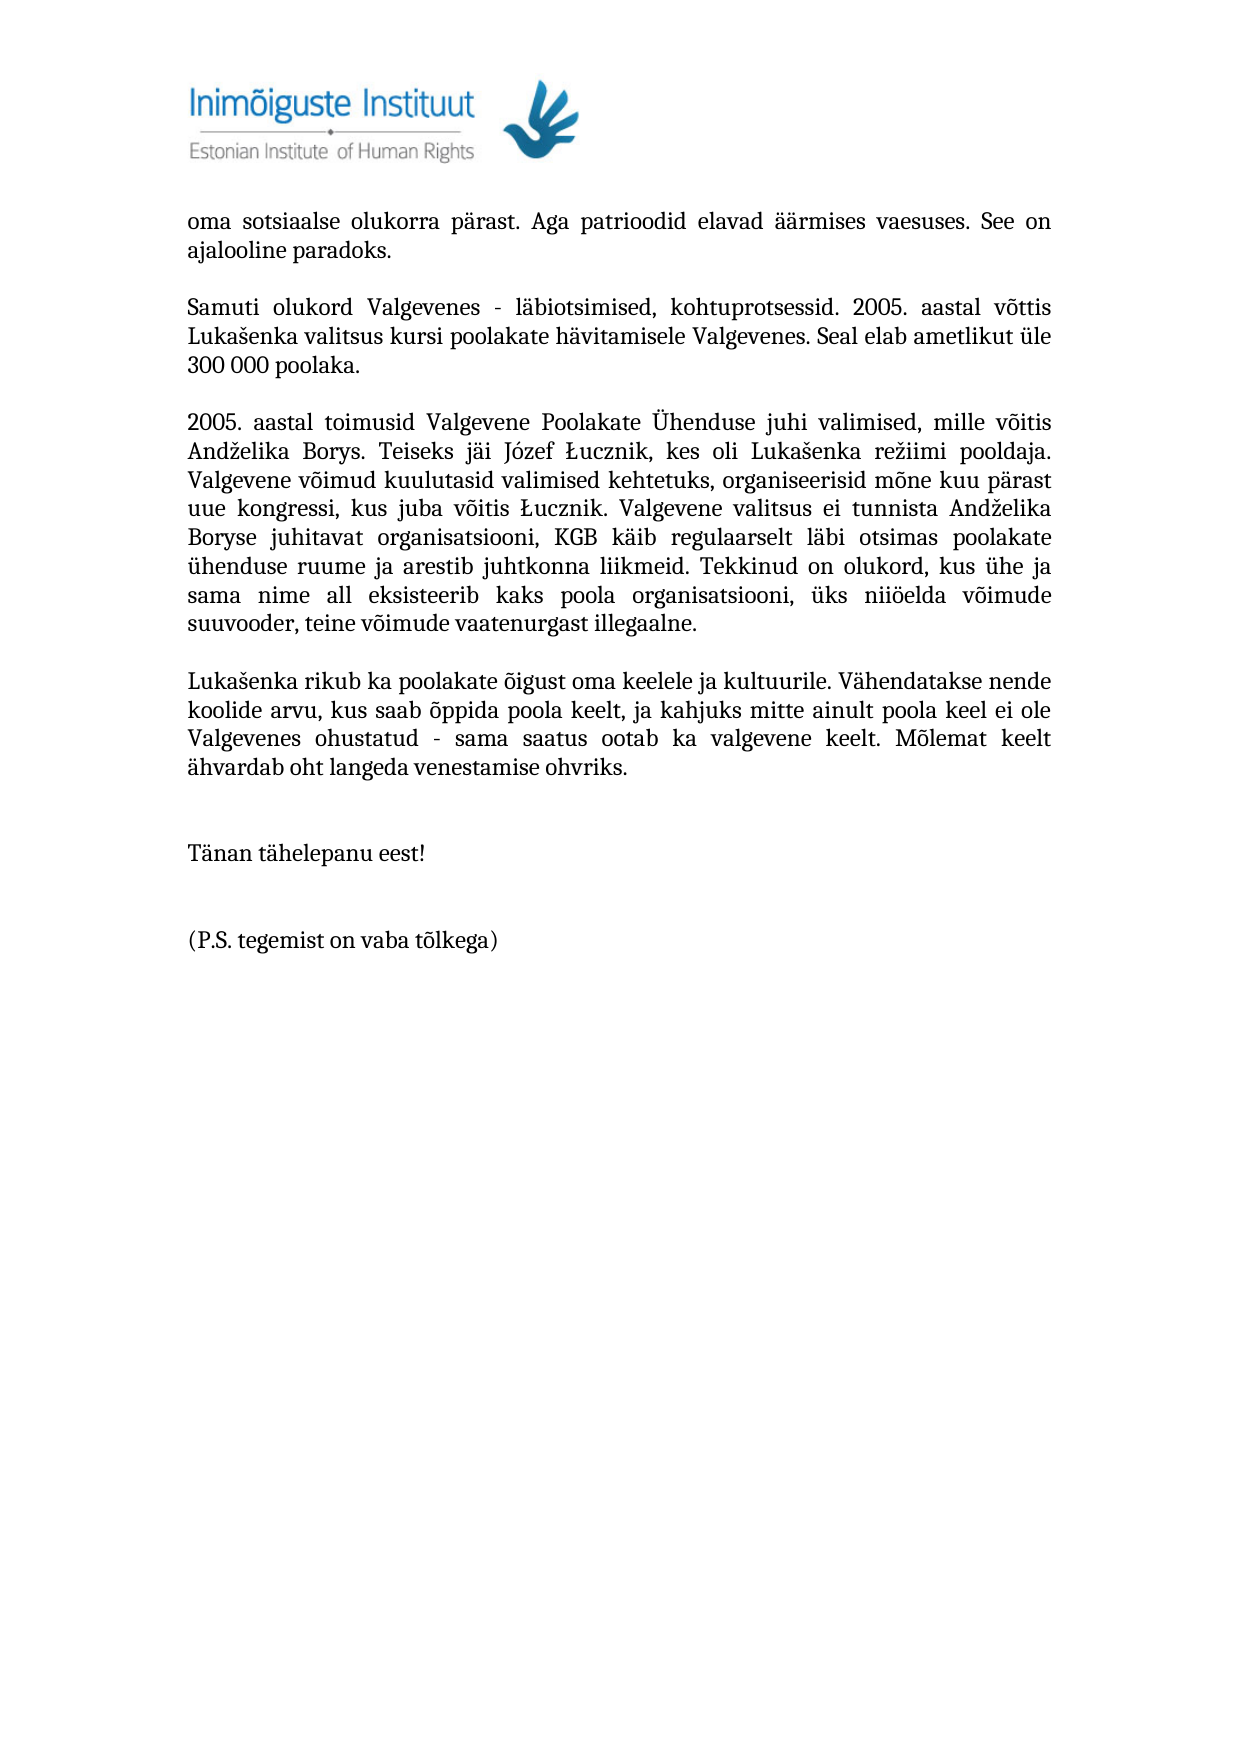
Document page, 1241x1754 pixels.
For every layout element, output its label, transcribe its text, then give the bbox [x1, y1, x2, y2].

text Tänan tähelepanu eest! [187, 839, 1053, 868]
text Samuti olukord Valgevenes - läbiotsimised, kohtuprotsessid. 2005. aastal võttis Lukašenka valitsus kursi poolakate hävitamisele Valgevenes. Seal elab ametlikut üle 300 000 poolaka. [187, 293, 1053, 379]
text Lukašenka rikub ka poolakate õigust oma keelele ja kultuurile. Vähendatakse nende koolide arvu, kus saab õppida poola keelt, ja kahjuks mitte ainult poola keel ei ole Valgevenes ohustatud - sama saatus ootab ka valgevene keelt. Mõlemat keelt ähvardab oht langeda venestamise ohvriks. [187, 667, 1053, 782]
text (P.S. tegemist on vaba tõlkega) [187, 926, 1053, 954]
text 2005. aastal toimusid Valgevene Poolakate Ühenduse juhi valimised, mille võitis Andželika Borys. Teiseks jäi Józef Łucznik, kes oli Lukašenka režiimi pooldaja. Valgevene võimud kuulutasid valimised kehtetuks, organiseerisid mõne kuu pärast uue kongressi, kus juba võitis Łucznik. Valgevene valitsus ei tunnista Andželika Boryse juhitavat organisatsiooni, KGB käib regulaarselt läbi otsimas poolakate ühenduse ruume ja arestib juhtkonna liikmeid. Tekkinud on olukord, kus ühe ja sama nime all eksisteerib kaks poola organisatsiooni, üks niiöelda võimude suuvooder, teine võimude vaatenurgast illegaalne. [187, 408, 1053, 638]
picture [187, 73, 582, 164]
